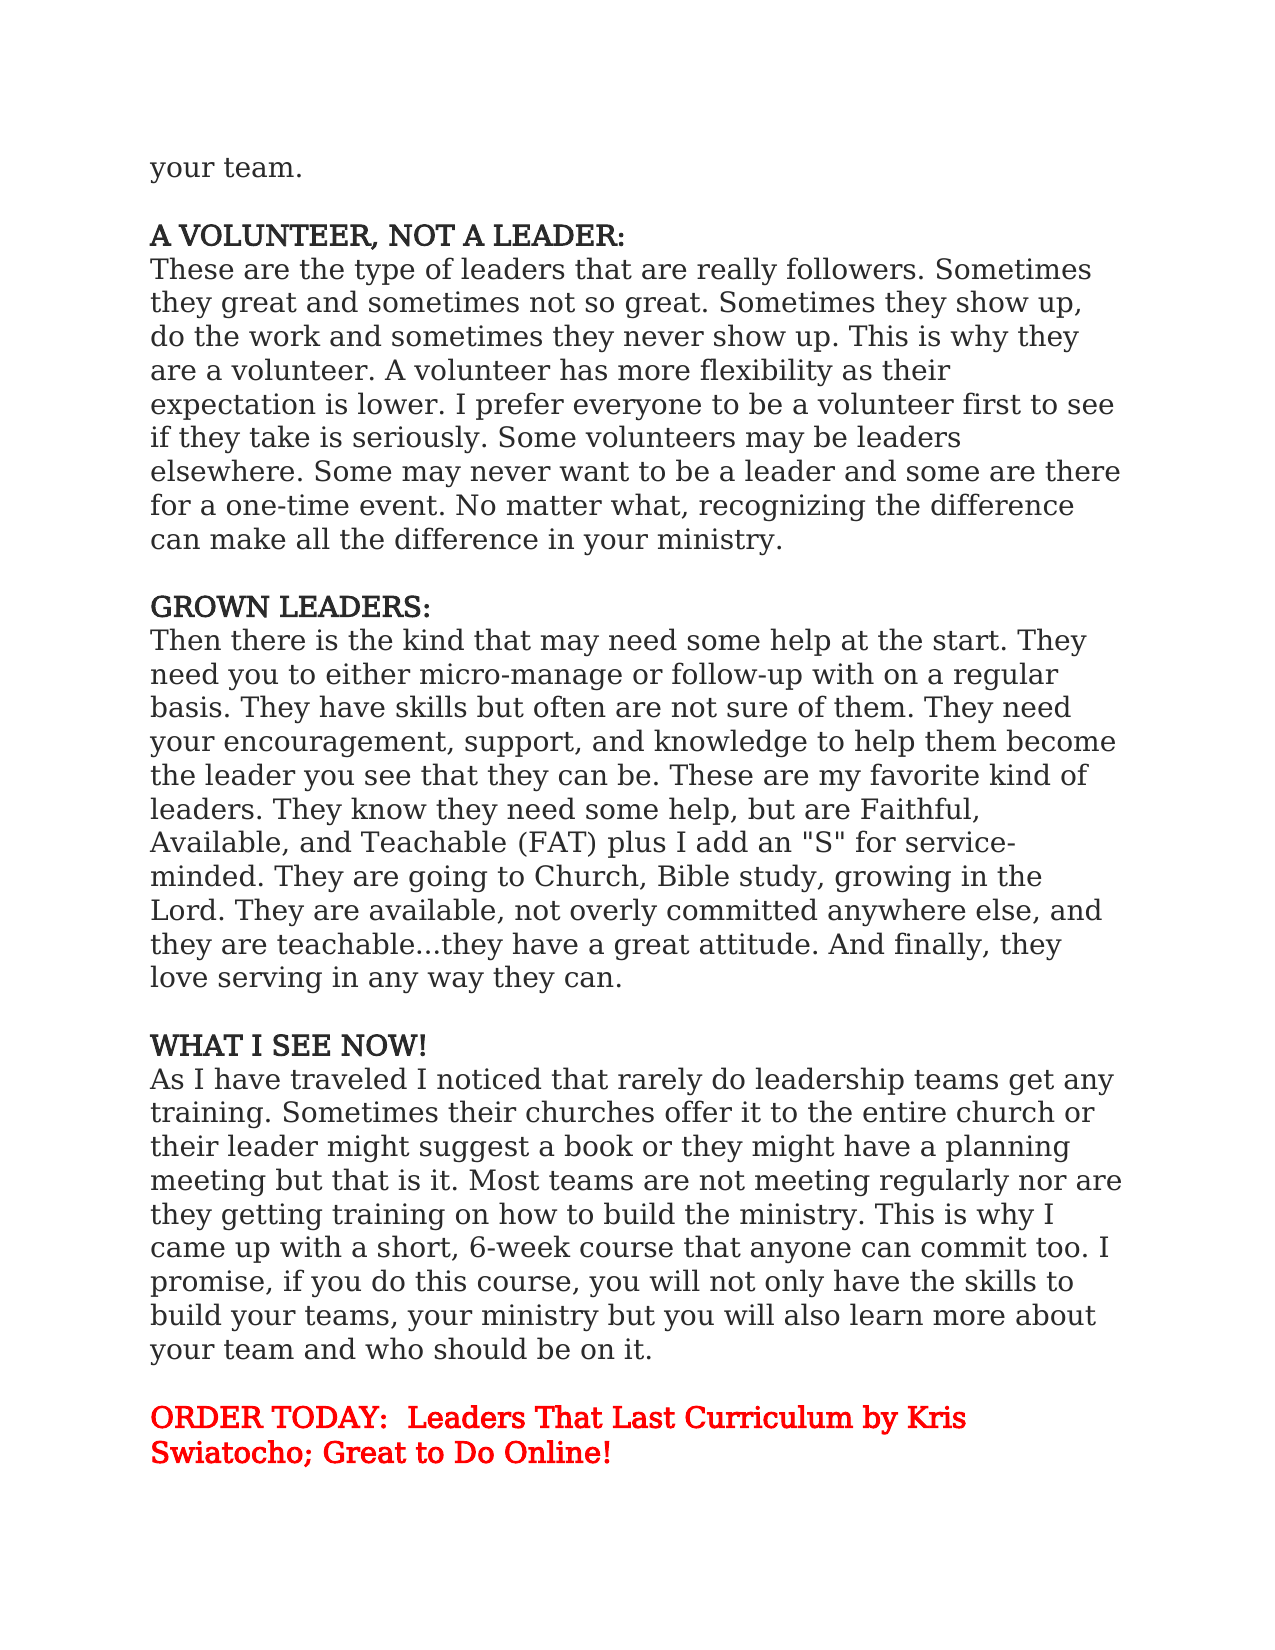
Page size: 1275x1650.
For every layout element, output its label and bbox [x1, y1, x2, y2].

text [150, 150, 1125, 1469]
